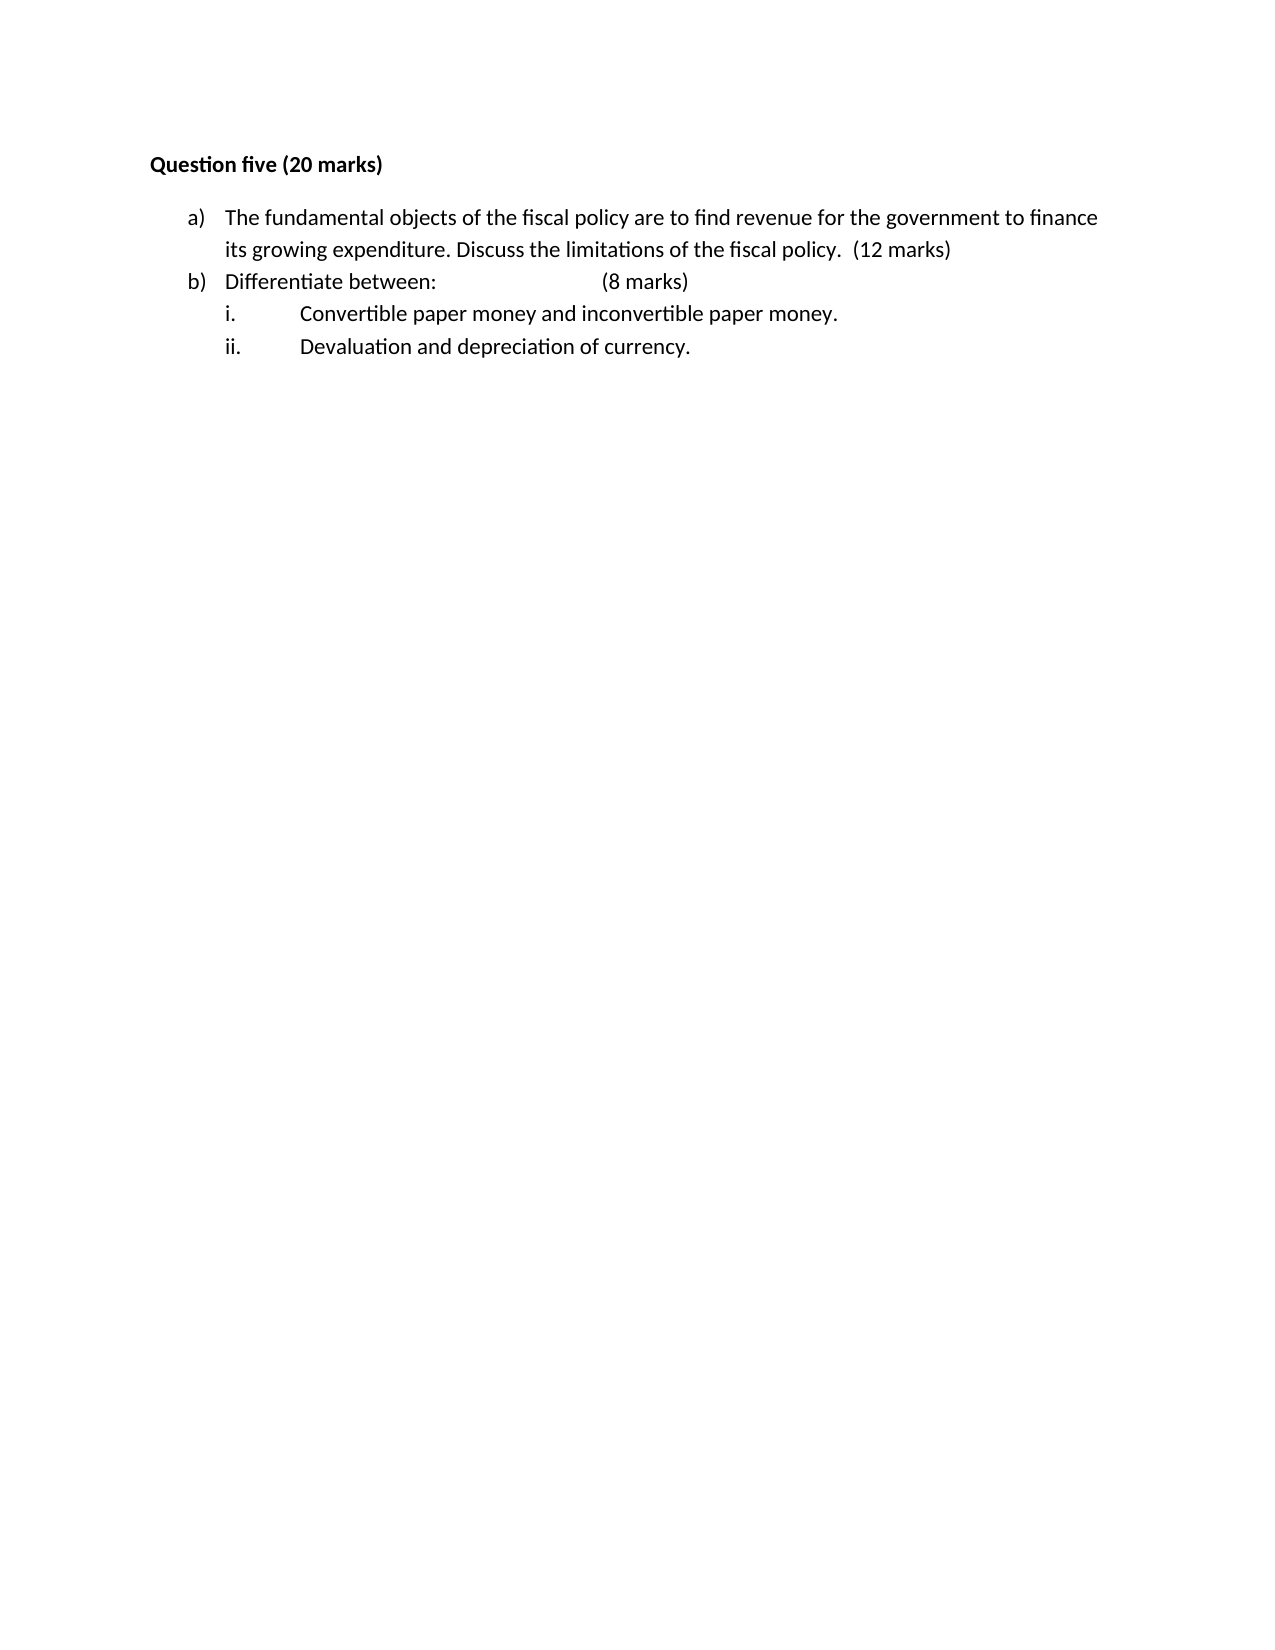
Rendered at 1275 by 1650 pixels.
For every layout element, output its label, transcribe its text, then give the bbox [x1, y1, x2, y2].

list The fundamental objects of the fiscal policy are to find revenue for the government to finance its growing expenditure. Discuss the limitations of the fiscal policy. (12 marks) [187, 203, 1125, 263]
text Question five (20 marks) [150, 150, 1125, 178]
list Differentiate between: (8 marks) [187, 267, 1125, 295]
list Devaluation and depreciation of currency. [225, 332, 1125, 360]
list Convertible paper money and inconvertible paper money. [225, 299, 1125, 328]
